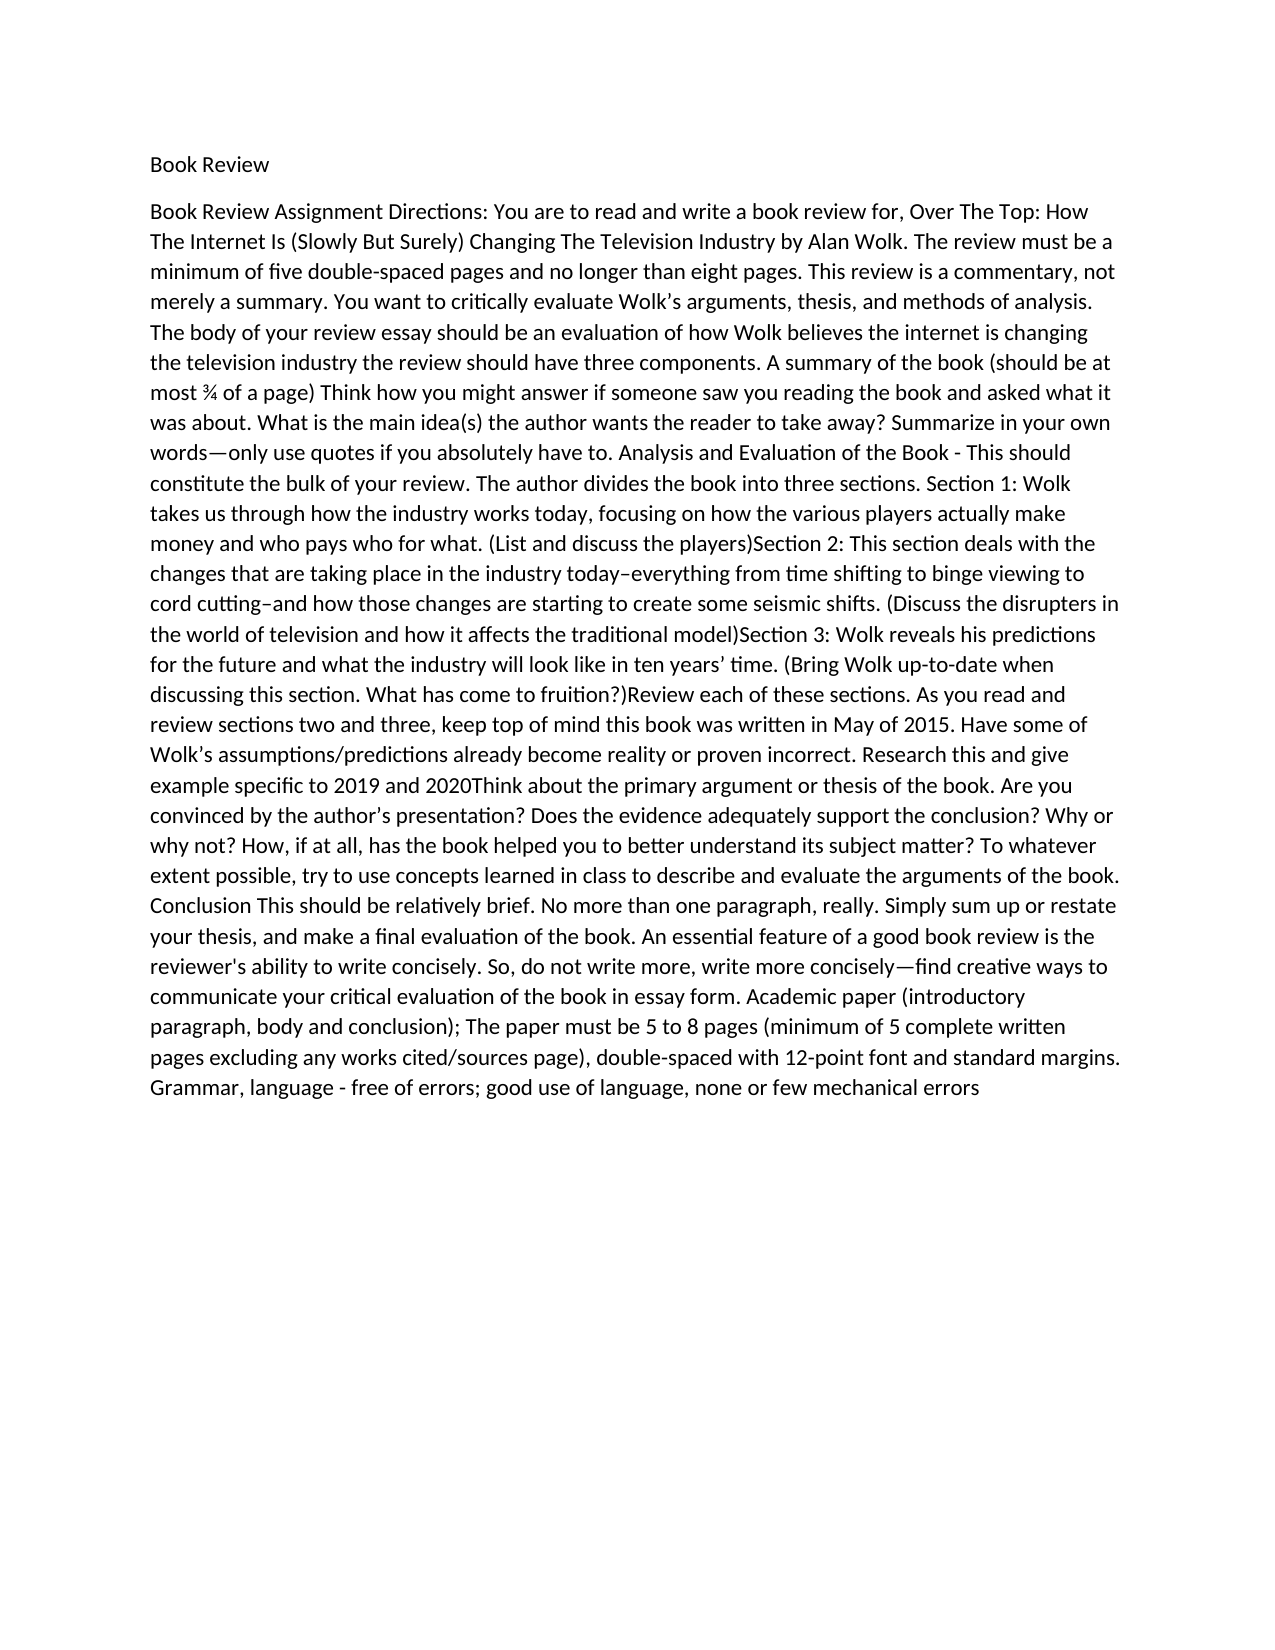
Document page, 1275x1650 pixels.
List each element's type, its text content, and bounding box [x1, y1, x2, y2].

text Book Review [150, 150, 1125, 178]
text Book Review Assignment Directions: You are to read and write a book review for, Over The Top: How The Internet Is (Slowly But Surely) Changing The Television Industry by Alan Wolk. The review must be a minimum of five double-spaced pages and no longer than eight pages. This review is a commentary, not merely a summary. You want to critically evaluate Wolk’s arguments, thesis, and methods of analysis. The body of your review essay should be an evaluation of how Wolk believes the internet is changing the television industry the review should have three components. A summary of the book (should be at most ¾ of a page) Think how you might answer if someone saw you reading the book and asked what it was about. What is the main idea(s) the author wants the reader to take away? Summarize in your own words—only use quotes if you absolutely have to. Analysis and Evaluation of the Book - This should constitute the bulk of your review. The author divides the book into three sections. Section 1: Wolk takes us through how the industry works today, focusing on how the various players actually make money and who pays who for what. (List and discuss the players)Section 2: This section deals with the changes that are taking place in the industry today–everything from time shifting to binge viewing to cord cutting–and how those changes are starting to create some seismic shifts. (Discuss the disrupters in the world of television and how it affects the traditional model)Section 3: Wolk reveals his predictions for the future and what the industry will look like in ten years’ time. (Bring Wolk up-to-date when discussing this section. What has come to fruition?)Review each of these sections. As you read and review sections two and three, keep top of mind this book was written in May of 2015. Have some of Wolk’s assumptions/predictions already become reality or proven incorrect. Research this and give example specific to 2019 and 2020Think about the primary argument or thesis of the book. Are you convinced by the author’s presentation? Does the evidence adequately support the conclusion? Why or why not? How, if at all, has the book helped you to better understand its subject matter? To whatever extent possible, try to use concepts learned in class to describe and evaluate the arguments of the book. Conclusion This should be relatively brief. No more than one paragraph, really. Simply sum up or restate your thesis, and make a final evaluation of the book. An essential feature of a good book review is the reviewer's ability to write concisely. So, do not write more, write more concisely—find creative ways to communicate your critical evaluation of the book in essay form. Academic paper (introductory paragraph, body and conclusion); The paper must be 5 to 8 pages (minimum of 5 complete written pages excluding any works cited/sources page), double-spaced with 12-point font and standard margins. Grammar, language - free of errors; good use of language, none or few mechanical errors [150, 197, 1125, 1101]
